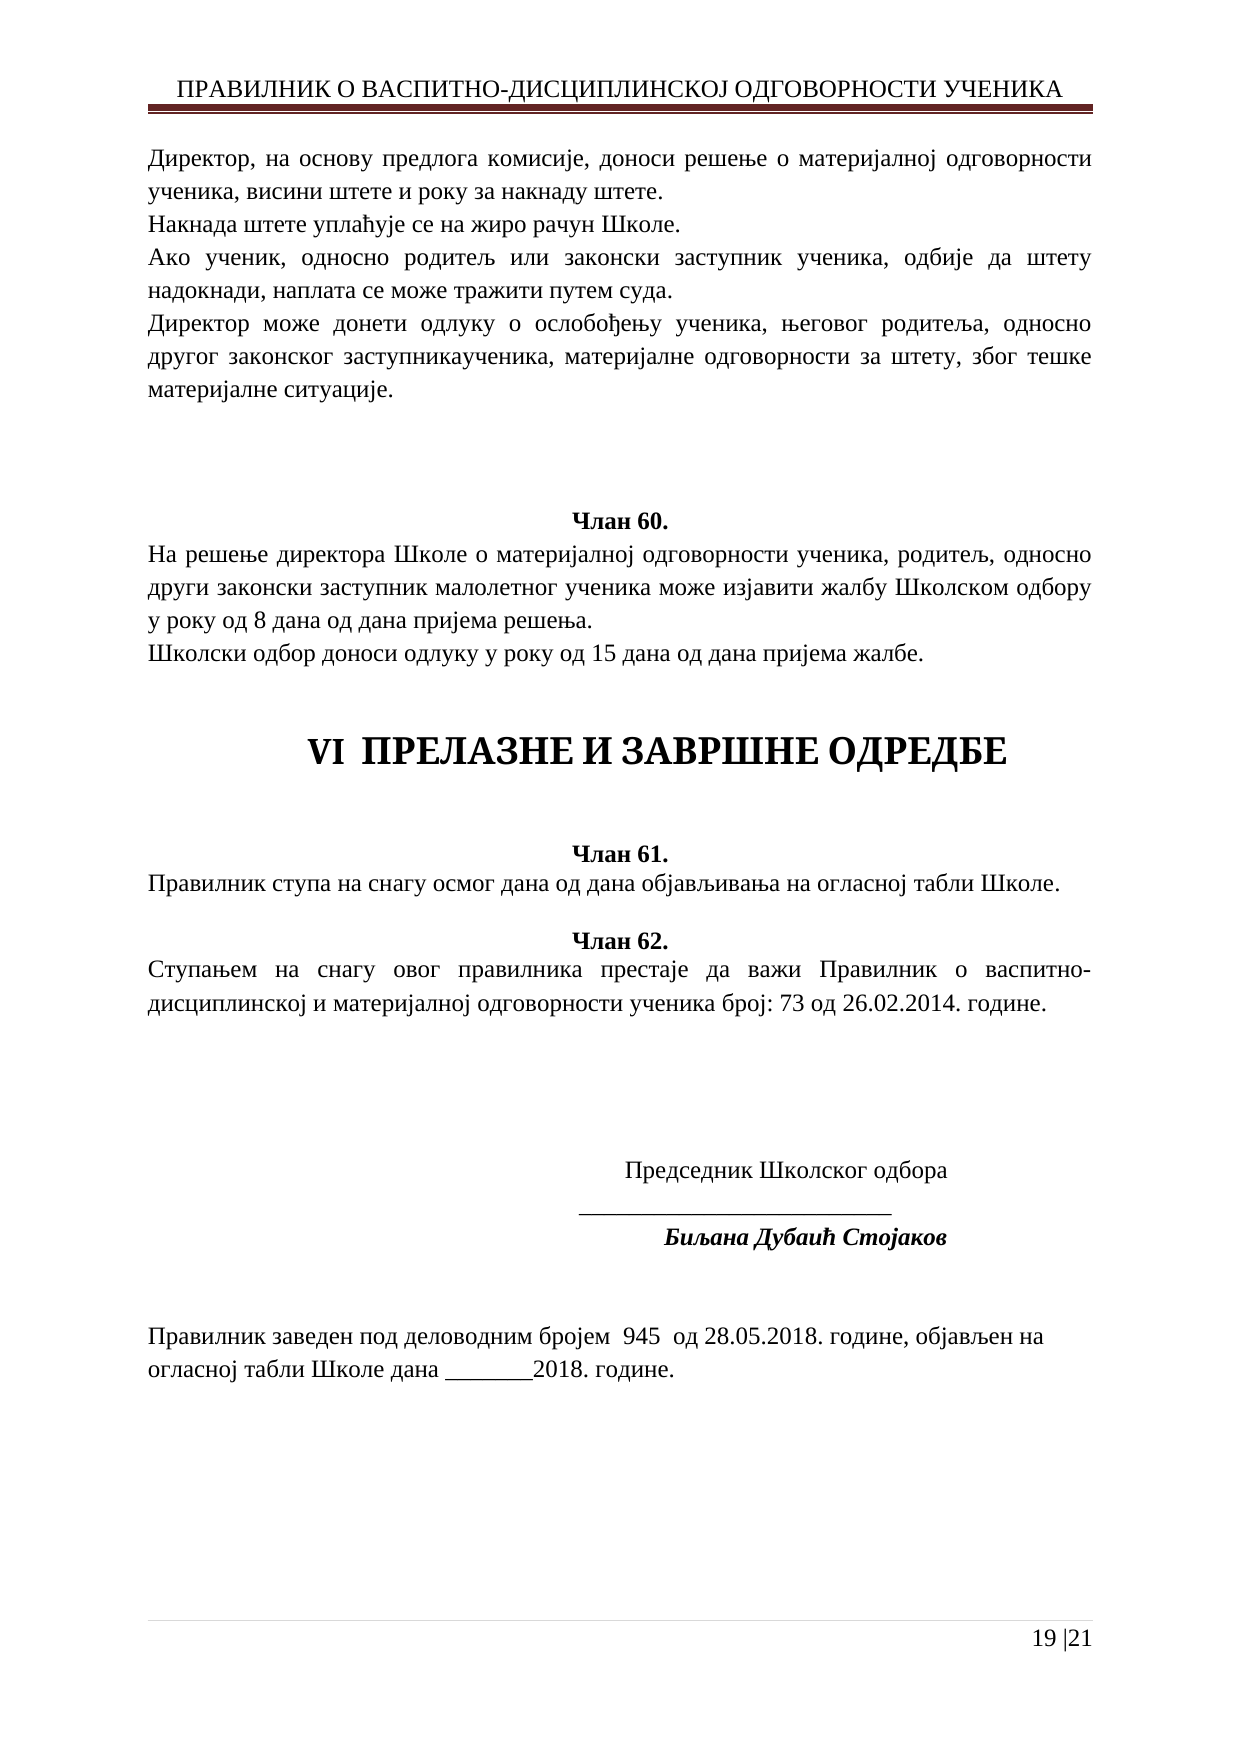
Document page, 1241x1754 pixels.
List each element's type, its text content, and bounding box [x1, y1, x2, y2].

text Члан 60. [148, 506, 1093, 535]
text Члан 62. [148, 926, 1093, 954]
text Биљана Дубаић Стојаков [148, 1222, 1093, 1251]
text Члан 61. [148, 839, 1093, 868]
text _________________________ [148, 1189, 1093, 1217]
text Школски одбор доноси одлуку у року од 15 дана од дана пријема жалбе. [148, 638, 1093, 667]
text Ако ученик, односно родитељ или законски заступник ученика, одбије да штету надокнади, наплата се може тражити путем суда. [148, 242, 1093, 303]
text Директор, на основу предлога комисије, доноси решење о материјалној одговорности ученика, висини штете и року за накнаду штете. [148, 143, 1093, 204]
subtitle VI ПРЕЛАЗНЕ И ЗАВРШНЕ ОДРЕДБЕ [223, 730, 1093, 773]
text Правилник заведен под деловодним бројем 945 од 28.05.2018. године, објављен на огласној табли Школе дана _______2018. године. [148, 1321, 1093, 1383]
text На решење директора Школе о материјалној одговорности ученика, родитељ, односно други законски заступник малолетног ученика може изјавити жалбу Школском одбору у року од 8 дана од дана пријема решења. [148, 539, 1093, 634]
text Председник Школског одбора [148, 1155, 1093, 1184]
text Накнада штете уплаћује се на жиро рачун Школе. [148, 209, 1093, 237]
text Директор може донети одлуку о ослобођењу ученика, његовог родитеља, односно другог законског заступникаученика, материјалне одговорности за штету, због тешке материјалне ситуације. [148, 308, 1093, 403]
text Правилник ступа на снагу осмог дана од дана објављивања на огласној табли Школе. [148, 868, 1093, 897]
text Ступањем на снагу овог правилника престаје да важи Правилник о васпитно-дисциплинској и материјалној одговорности ученика број: 73 од 26.02.2014. године. [148, 954, 1093, 1016]
